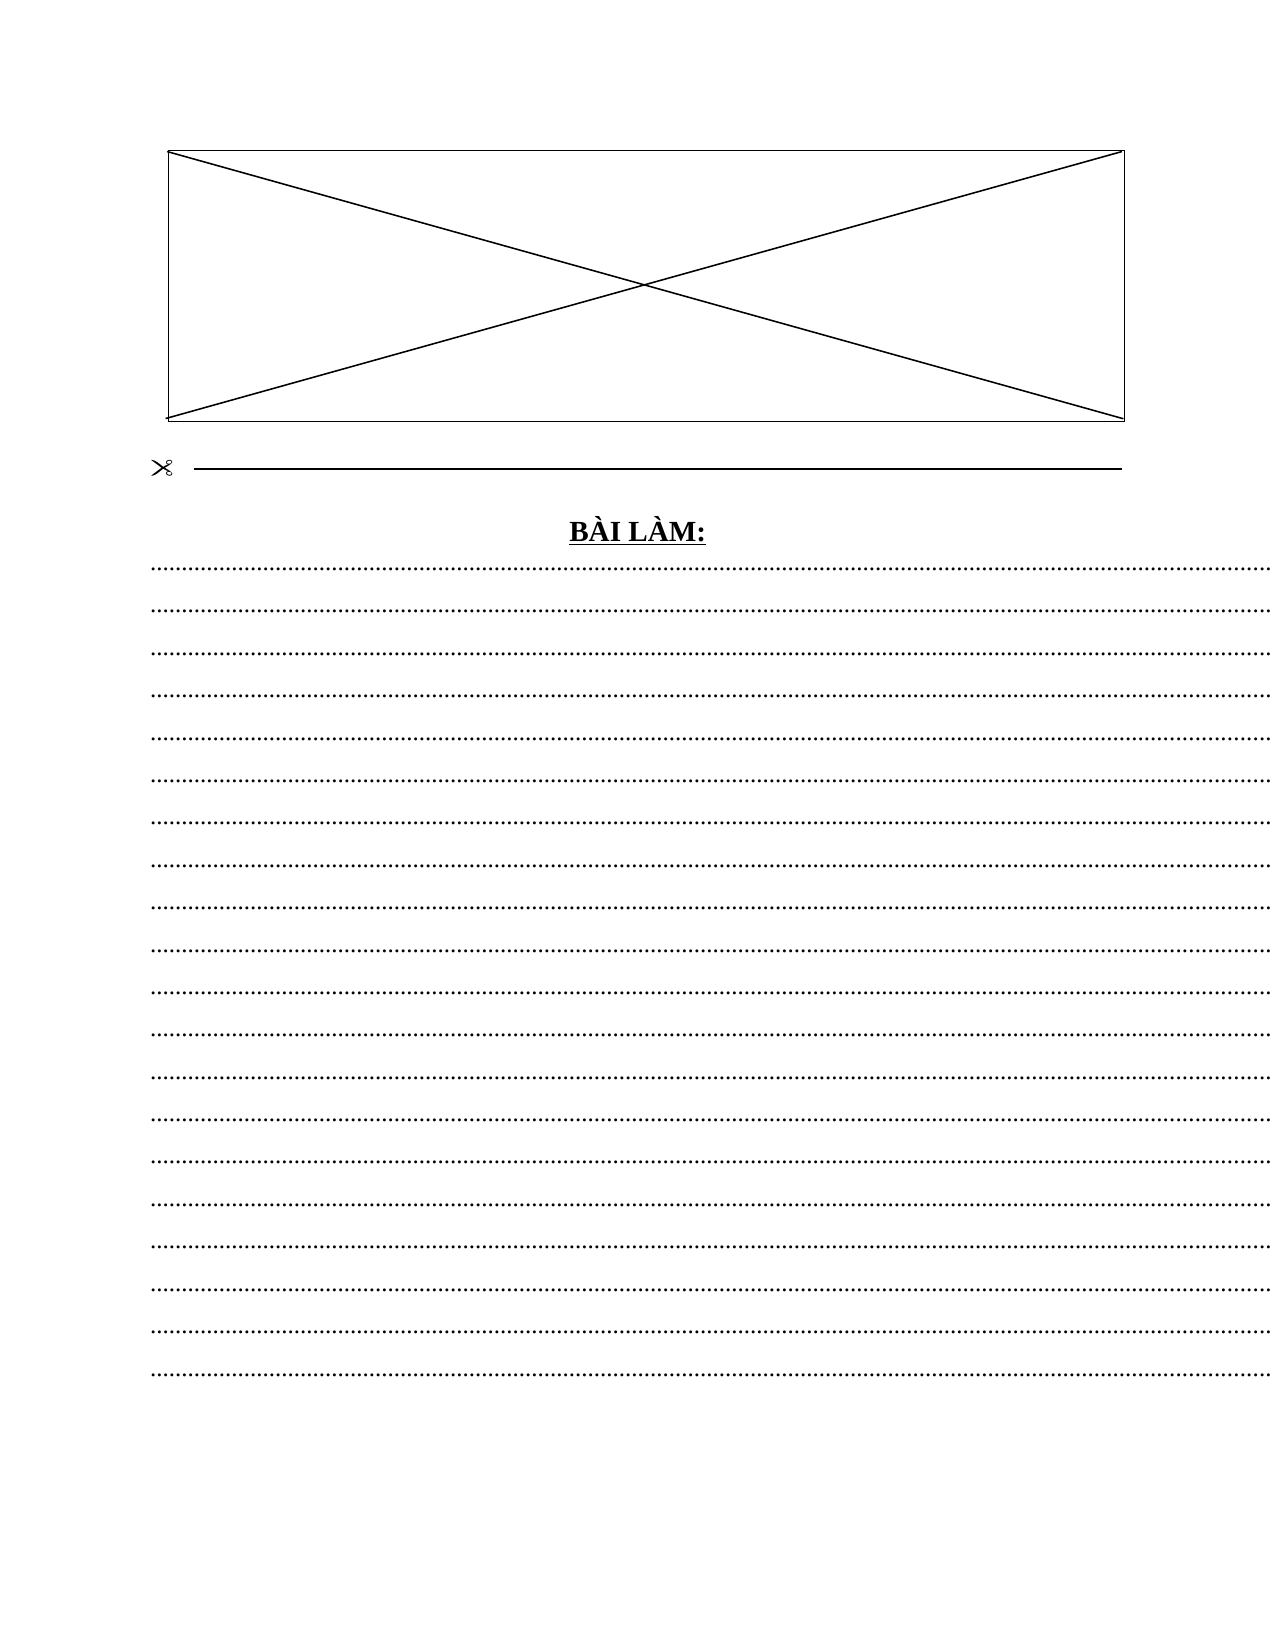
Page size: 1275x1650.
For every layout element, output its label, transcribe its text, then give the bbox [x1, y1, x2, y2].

table_header [651, 151, 1124, 417]
table_header [172, 151, 1117, 283]
table_header [169, 286, 1124, 421]
text BÀI LÀM: [150, 514, 1125, 548]
table_header [169, 154, 638, 416]
